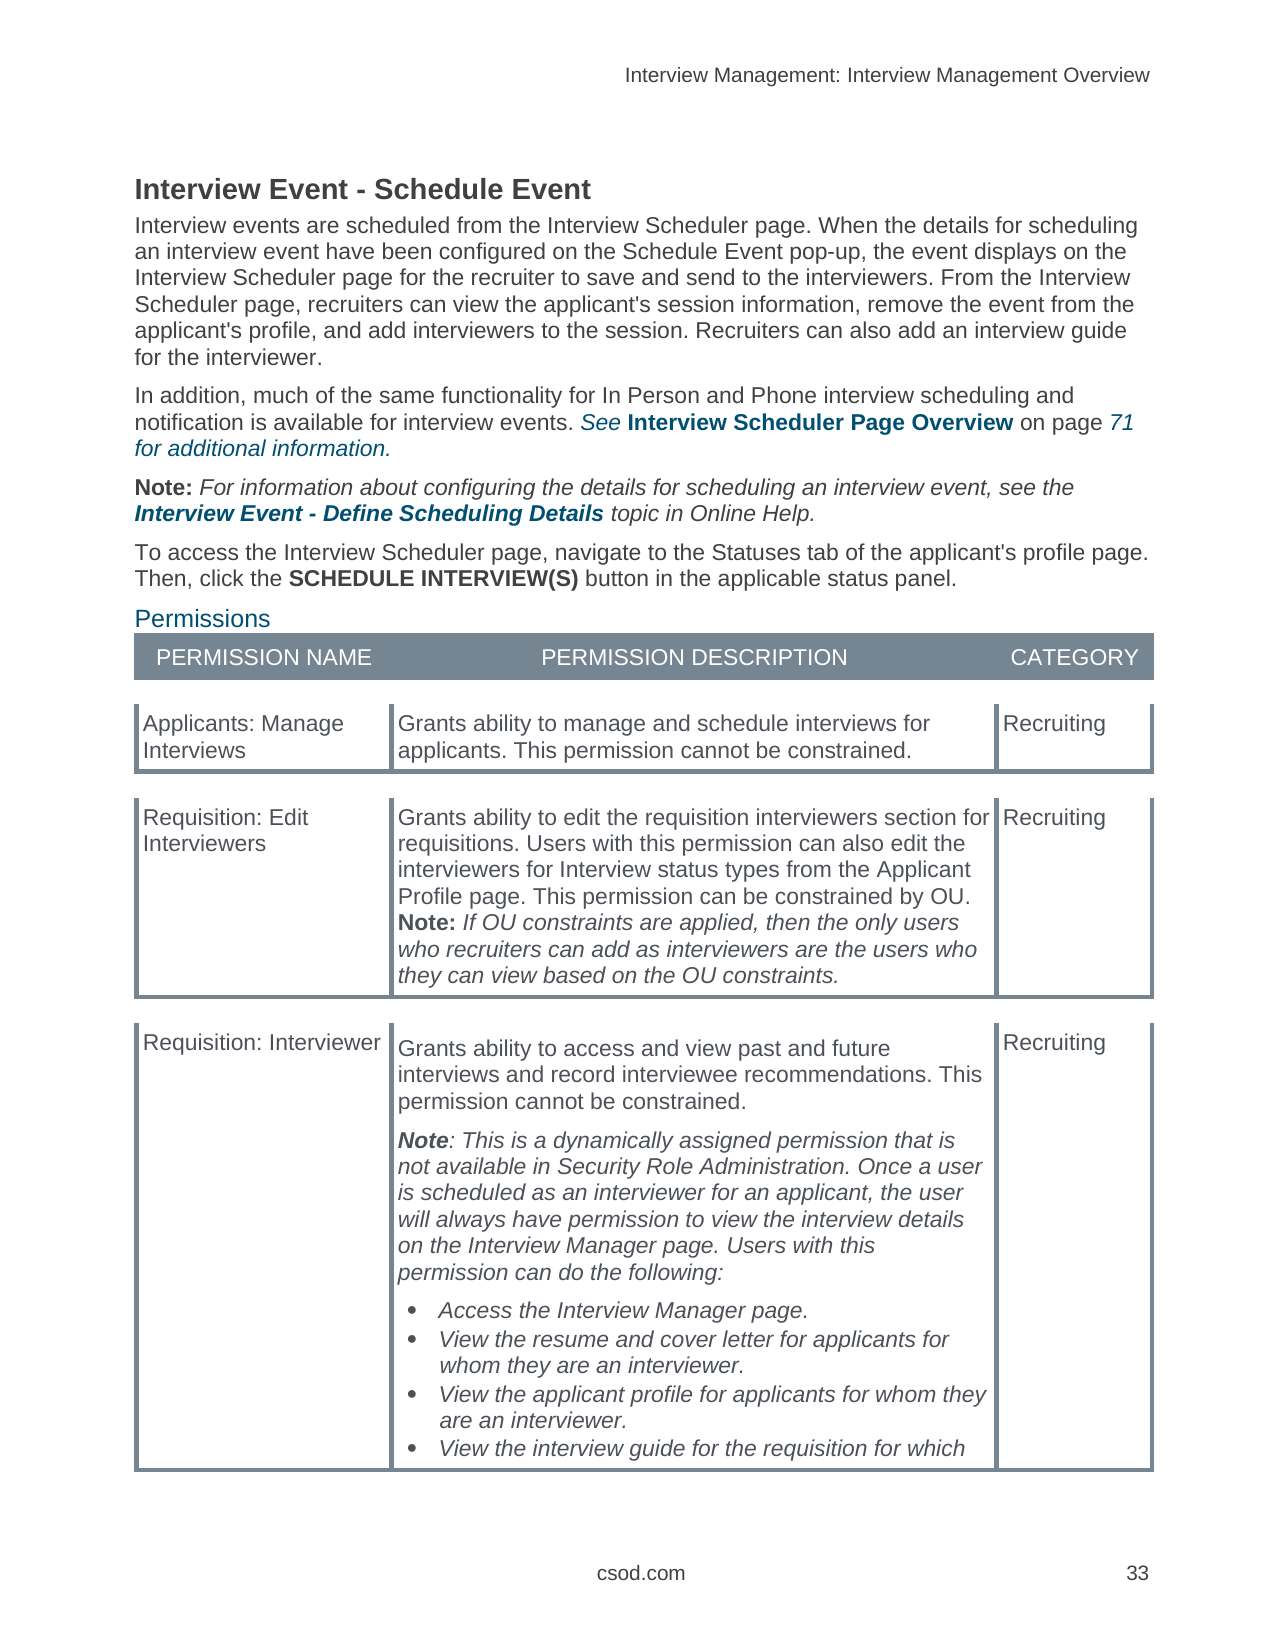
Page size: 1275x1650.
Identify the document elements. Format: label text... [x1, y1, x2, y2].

table_header Recruiting [999, 798, 1150, 994]
text Note: For information about configuring the details for scheduling an interview event, see the Interview Event - Define Scheduling Details topic in Online Help. [134, 474, 1150, 527]
text To access the Interview Scheduler page, navigate to the Statuses tab of the applicant's profile page. Then, click the Schedule Interview(s) button in the applicable status panel. [134, 539, 1150, 592]
table_header Grants ability to edit the requisition interviewers section for requisitions. Users with this permission can also edit the interviewers for Interview status types from the Applicant Profile page. This permission can be constrained by OU. Note: If OU constraints are applied, then the only users who recruiters can add as interviewers are the users who they can view based on the OU constraints. [394, 798, 994, 994]
table_header Recruiting [999, 704, 1150, 769]
table_header Applicants: Manage Interviews [139, 704, 389, 769]
text Interview events are scheduled from the Interview Scheduler page. When the details for scheduling an interview event have been configured on the Schedule Event pop-up, the event displays on the Interview Scheduler page for the recruiter to save and send to the interviewers. From the Interview Scheduler page, recruiters can view the applicant's session information, remove the event from the applicant's profile, and add interviewers to the session. Recruiters can also add an interview guide for the interviewer. [134, 212, 1150, 370]
text Permissions [134, 604, 1150, 633]
table_header PERMISSION NAME [139, 637, 390, 676]
table_header Recruiting [999, 1023, 1150, 1468]
table_header Grants ability to manage and schedule interviews for applicants. This permission cannot be constrained. [394, 704, 994, 769]
text Interview Event - Schedule Event [134, 172, 1150, 205]
table_header CATEGORY [999, 637, 1150, 676]
table_header PERMISSION DESCRIPTION [394, 637, 995, 676]
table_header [394, 1023, 994, 1468]
text In addition, much of the same functionality for In Person and Phone interview scheduling and notification is available for interview events. See Interview Scheduler Page Overview on page 70 for additional information. [134, 382, 1150, 461]
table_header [139, 1023, 389, 1468]
table_header Requisition: Edit Interviewers [139, 798, 389, 994]
